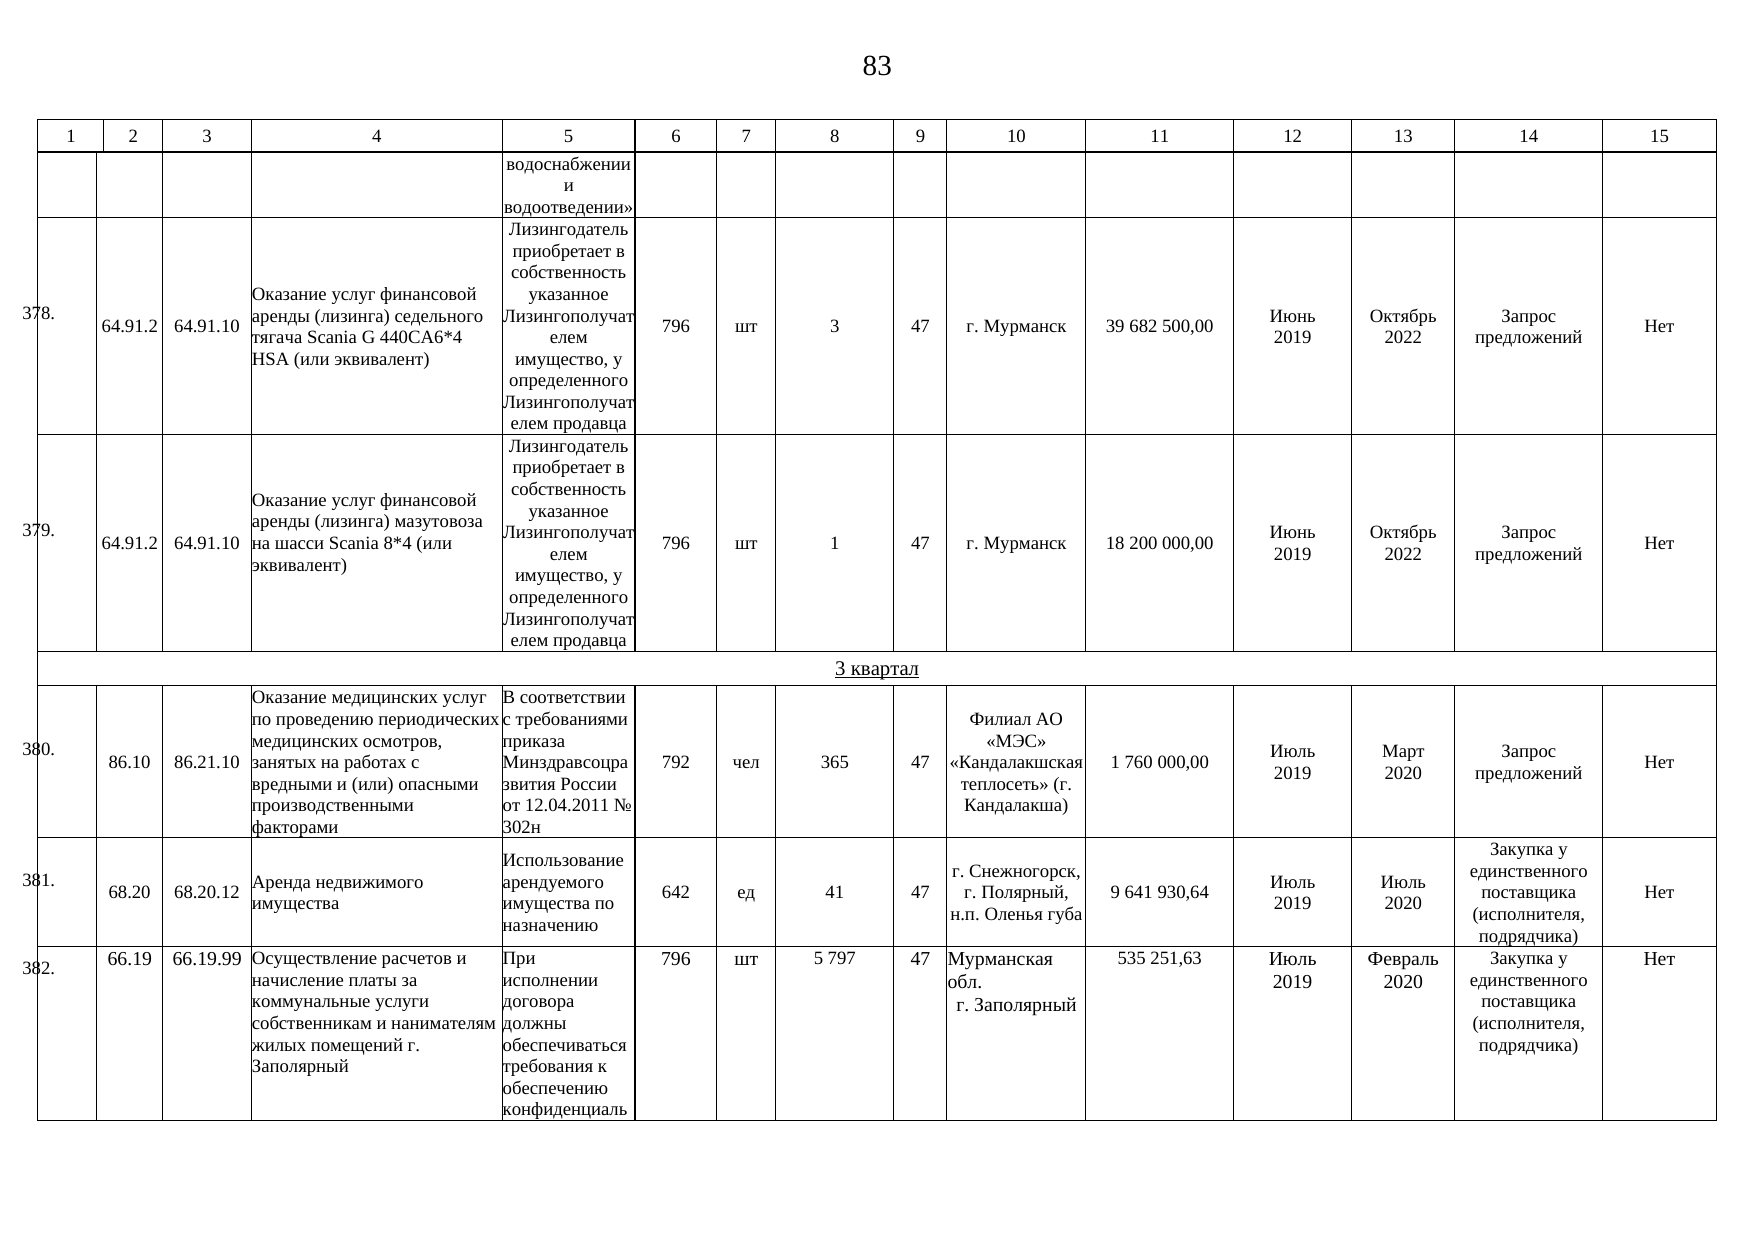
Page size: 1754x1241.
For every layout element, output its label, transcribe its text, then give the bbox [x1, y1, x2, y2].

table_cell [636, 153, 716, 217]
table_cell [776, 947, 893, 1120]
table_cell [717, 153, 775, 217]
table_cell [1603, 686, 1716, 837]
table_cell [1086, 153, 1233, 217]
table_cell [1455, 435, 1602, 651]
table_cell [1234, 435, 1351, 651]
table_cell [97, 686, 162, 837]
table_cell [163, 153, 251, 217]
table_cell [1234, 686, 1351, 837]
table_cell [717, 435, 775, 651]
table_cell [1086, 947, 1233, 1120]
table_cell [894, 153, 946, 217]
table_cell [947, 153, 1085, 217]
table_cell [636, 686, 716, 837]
table_header 4 [252, 120, 502, 151]
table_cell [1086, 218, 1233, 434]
table_header 7 [717, 120, 775, 151]
table_header 11 [1086, 120, 1233, 151]
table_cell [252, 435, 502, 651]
table_header 1 [38, 120, 103, 151]
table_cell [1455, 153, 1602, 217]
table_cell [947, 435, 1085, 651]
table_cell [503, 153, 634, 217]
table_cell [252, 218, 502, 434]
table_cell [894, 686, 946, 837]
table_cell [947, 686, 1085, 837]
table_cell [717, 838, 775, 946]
table_header 10 [947, 120, 1085, 151]
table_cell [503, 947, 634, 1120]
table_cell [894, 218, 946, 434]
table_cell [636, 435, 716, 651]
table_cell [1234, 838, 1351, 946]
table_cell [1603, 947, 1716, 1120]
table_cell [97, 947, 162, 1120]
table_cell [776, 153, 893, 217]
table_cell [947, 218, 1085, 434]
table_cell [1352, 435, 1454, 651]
table_header 14 [1455, 120, 1602, 151]
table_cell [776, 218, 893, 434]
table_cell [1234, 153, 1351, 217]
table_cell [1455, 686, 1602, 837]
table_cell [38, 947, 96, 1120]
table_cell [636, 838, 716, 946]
table_header 13 [1352, 120, 1454, 151]
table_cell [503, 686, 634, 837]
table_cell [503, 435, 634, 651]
table_header 9 [894, 120, 946, 151]
table_header 3 [163, 120, 251, 151]
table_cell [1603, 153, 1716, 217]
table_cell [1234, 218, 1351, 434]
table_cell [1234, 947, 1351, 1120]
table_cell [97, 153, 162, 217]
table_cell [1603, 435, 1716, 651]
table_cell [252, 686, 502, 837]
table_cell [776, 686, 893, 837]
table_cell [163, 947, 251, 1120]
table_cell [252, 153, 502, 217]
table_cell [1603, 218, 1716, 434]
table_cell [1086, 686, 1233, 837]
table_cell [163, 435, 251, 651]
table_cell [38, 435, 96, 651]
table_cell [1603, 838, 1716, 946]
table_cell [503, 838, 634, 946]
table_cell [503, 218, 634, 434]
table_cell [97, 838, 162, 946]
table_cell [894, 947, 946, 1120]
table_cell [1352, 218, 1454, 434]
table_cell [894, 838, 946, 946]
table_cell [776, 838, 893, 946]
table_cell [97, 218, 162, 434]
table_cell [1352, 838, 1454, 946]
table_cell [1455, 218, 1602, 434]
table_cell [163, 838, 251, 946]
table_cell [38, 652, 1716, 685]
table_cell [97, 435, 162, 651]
table_header 2 [104, 120, 162, 151]
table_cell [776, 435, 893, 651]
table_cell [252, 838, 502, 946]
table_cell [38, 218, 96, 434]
table_header 5 [503, 120, 634, 151]
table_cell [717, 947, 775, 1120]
table_header 8 [776, 120, 893, 151]
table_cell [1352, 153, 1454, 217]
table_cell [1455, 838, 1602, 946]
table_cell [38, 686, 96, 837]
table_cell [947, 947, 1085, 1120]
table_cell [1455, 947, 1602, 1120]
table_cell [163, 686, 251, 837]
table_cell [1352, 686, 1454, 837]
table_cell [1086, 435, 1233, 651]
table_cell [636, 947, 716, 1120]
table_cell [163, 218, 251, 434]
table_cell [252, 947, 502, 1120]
table_header 12 [1234, 120, 1351, 151]
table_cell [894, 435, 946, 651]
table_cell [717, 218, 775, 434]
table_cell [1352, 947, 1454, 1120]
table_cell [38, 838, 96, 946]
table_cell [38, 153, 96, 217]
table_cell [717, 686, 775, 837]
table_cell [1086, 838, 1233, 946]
table_header 6 [636, 120, 716, 151]
table_header 15 [1603, 120, 1716, 151]
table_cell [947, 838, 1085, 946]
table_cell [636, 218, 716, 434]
